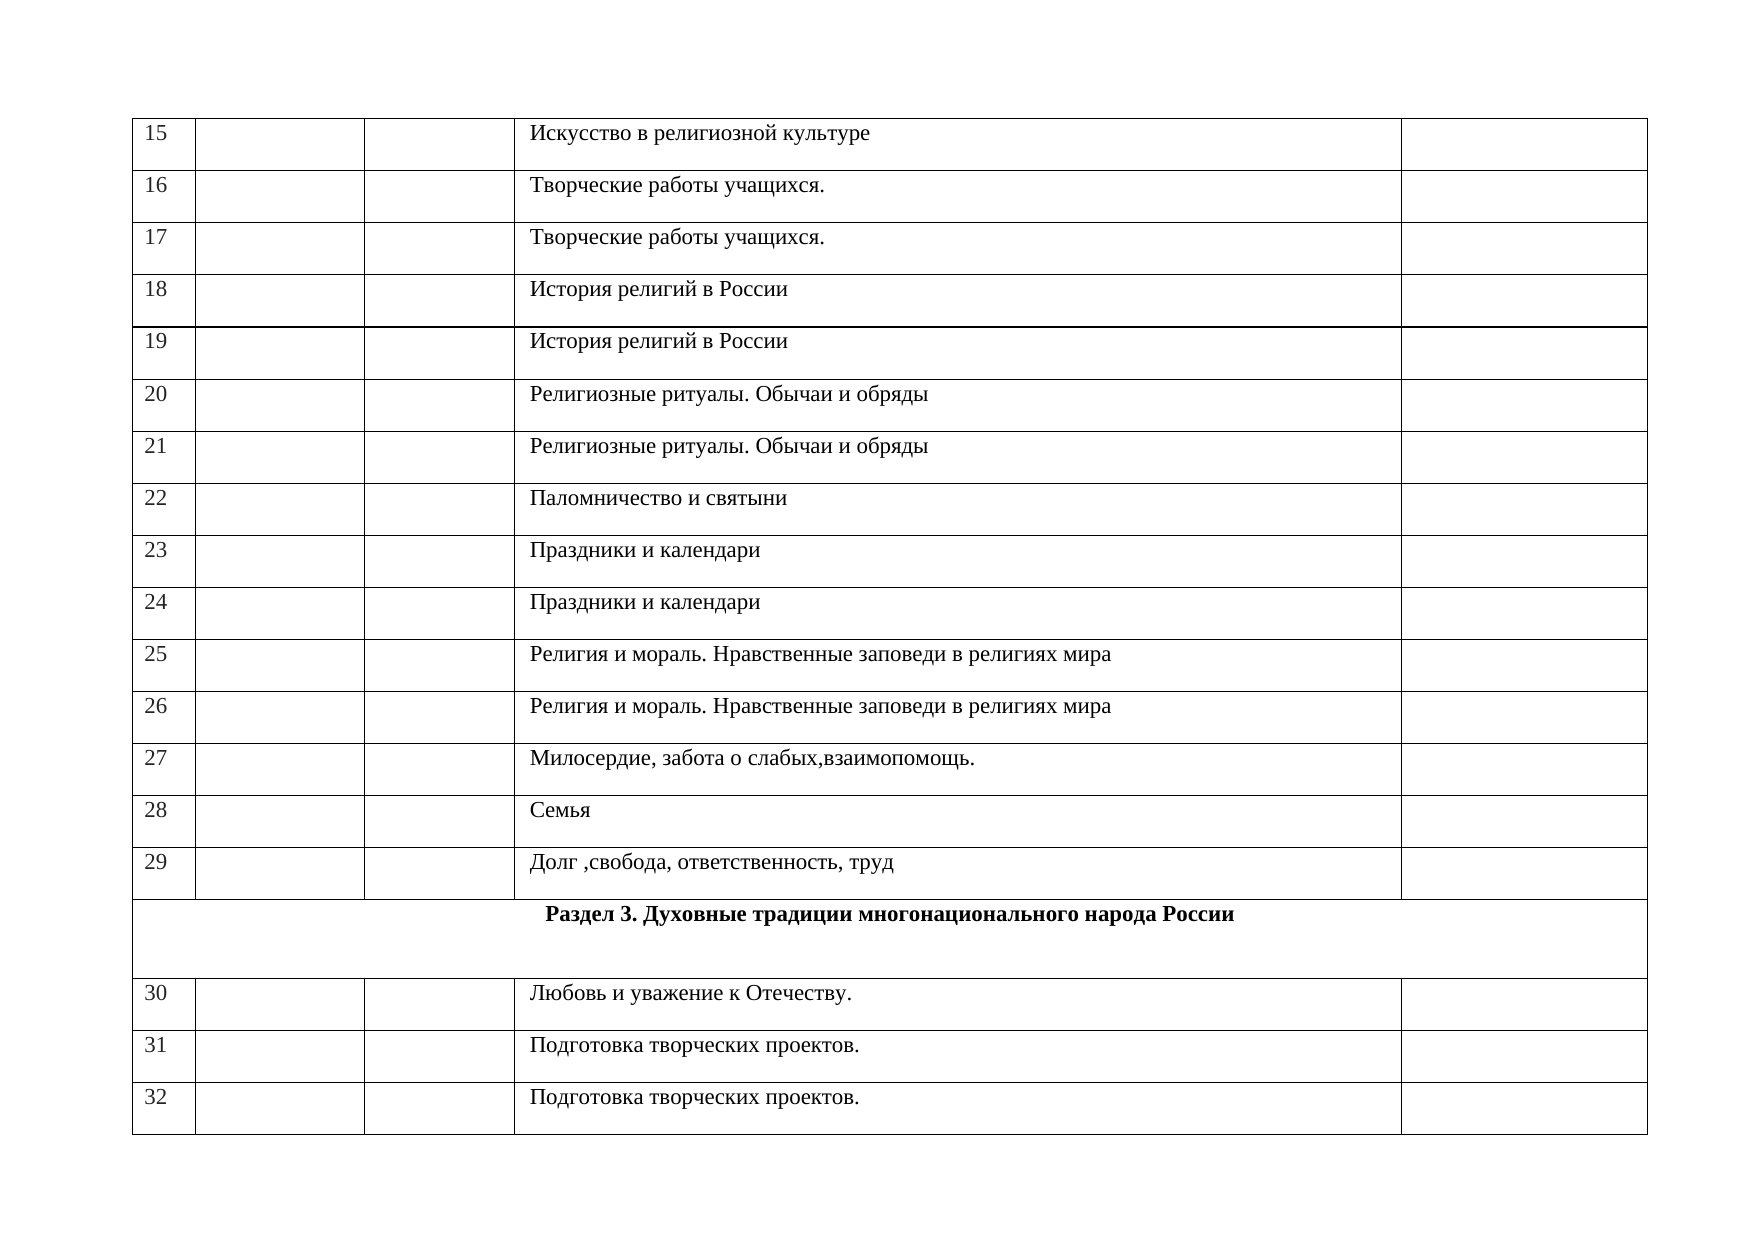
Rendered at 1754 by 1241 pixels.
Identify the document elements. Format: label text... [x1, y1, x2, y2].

table_cell [1402, 588, 1647, 639]
table_cell [1402, 640, 1647, 691]
table_cell Любовь и уважение к Отечеству. [515, 979, 1401, 1030]
table_cell [365, 171, 514, 222]
table_cell Творческие работы учащихся. [515, 223, 1401, 274]
table_cell [196, 848, 364, 899]
table_cell 29 [133, 848, 195, 899]
table_cell История религий в России [515, 275, 1401, 326]
table_cell Религия и мораль. Нравственные заповеди в религиях мира [515, 640, 1401, 691]
table_cell Религия и мораль. Нравственные заповеди в религиях мира [515, 692, 1401, 743]
table_cell [1402, 484, 1647, 535]
table_cell 19 [133, 328, 195, 378]
table_cell [365, 223, 514, 274]
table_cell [515, 119, 1401, 170]
table_cell [365, 848, 514, 899]
table_cell [365, 484, 514, 535]
table_cell [196, 692, 364, 743]
table_cell Творческие работы учащихся. [515, 171, 1401, 222]
table_cell [1402, 275, 1647, 326]
table_cell [1402, 223, 1647, 274]
table_cell Паломничество и святыни [515, 484, 1401, 535]
table_cell [1402, 796, 1647, 847]
table_cell [365, 1031, 514, 1082]
table_cell [1402, 692, 1647, 743]
table_cell 26 [133, 692, 195, 743]
table_cell Раздел 3. Духовные традиции многонационального народа России [133, 900, 1647, 978]
table_cell 32 [133, 1083, 195, 1134]
table_cell [196, 380, 364, 431]
table_cell [365, 536, 514, 587]
table_cell Праздники и календари [515, 536, 1401, 587]
table_cell [1402, 744, 1647, 795]
table_cell [365, 796, 514, 847]
table_cell 21 [133, 432, 195, 483]
table_cell 31 [133, 1031, 195, 1082]
table_cell [1402, 848, 1647, 899]
table_cell Праздники и календари [515, 588, 1401, 639]
table_cell [1402, 171, 1647, 222]
table_cell [196, 119, 364, 170]
table_cell [365, 275, 514, 326]
table_cell [196, 171, 364, 222]
table_cell Долг ,свобода, ответственность, труд [515, 848, 1401, 899]
table_cell Семья [515, 796, 1401, 847]
table_cell [196, 796, 364, 847]
table_cell [365, 588, 514, 639]
table_cell Религиозные ритуалы. Обычаи и обряды [515, 380, 1401, 431]
table_cell [196, 588, 364, 639]
table_cell [196, 223, 364, 274]
table_cell [365, 328, 514, 378]
table_cell 30 [133, 979, 195, 1030]
table_cell [1402, 432, 1647, 483]
table_cell [365, 640, 514, 691]
table_cell [365, 380, 514, 431]
table_cell [1402, 380, 1647, 431]
table_cell 20 [133, 380, 195, 431]
table_cell [196, 484, 364, 535]
table_cell [365, 432, 514, 483]
table_cell 16 [133, 171, 195, 222]
table_cell [365, 744, 514, 795]
table_cell [1402, 328, 1647, 378]
table_cell История религий в России [515, 328, 1401, 378]
table_cell [196, 979, 364, 1030]
table_cell Религиозные ритуалы. Обычаи и обряды [515, 432, 1401, 483]
table_cell [365, 1083, 514, 1134]
table_cell Милосердие, забота о слабых,взаимопомощь. [515, 744, 1401, 795]
table_cell [196, 536, 364, 587]
table_cell 28 [133, 796, 195, 847]
table_cell Подготовка творческих проектов. [515, 1031, 1401, 1082]
table_cell 27 [133, 744, 195, 795]
table_cell 22 [133, 484, 195, 535]
table_cell [196, 744, 364, 795]
table_cell [1402, 119, 1647, 170]
table_cell [196, 432, 364, 483]
table_cell [1402, 979, 1647, 1030]
table_cell [196, 1031, 364, 1082]
table_cell [196, 640, 364, 691]
table_cell [1402, 1083, 1647, 1134]
table_cell 25 [133, 640, 195, 691]
table_cell [365, 692, 514, 743]
table_cell 17 [133, 223, 195, 274]
table_cell [196, 328, 364, 378]
table_cell [196, 1083, 364, 1134]
table_cell 18 [133, 275, 195, 326]
table_cell 23 [133, 536, 195, 587]
table_cell [1402, 536, 1647, 587]
table_cell [365, 979, 514, 1030]
table_cell 24 [133, 588, 195, 639]
table_cell [196, 275, 364, 326]
table_cell [365, 119, 514, 170]
table_cell [1402, 1031, 1647, 1082]
table_cell 15 [133, 119, 195, 170]
table_cell Подготовка творческих проектов. [515, 1083, 1401, 1134]
